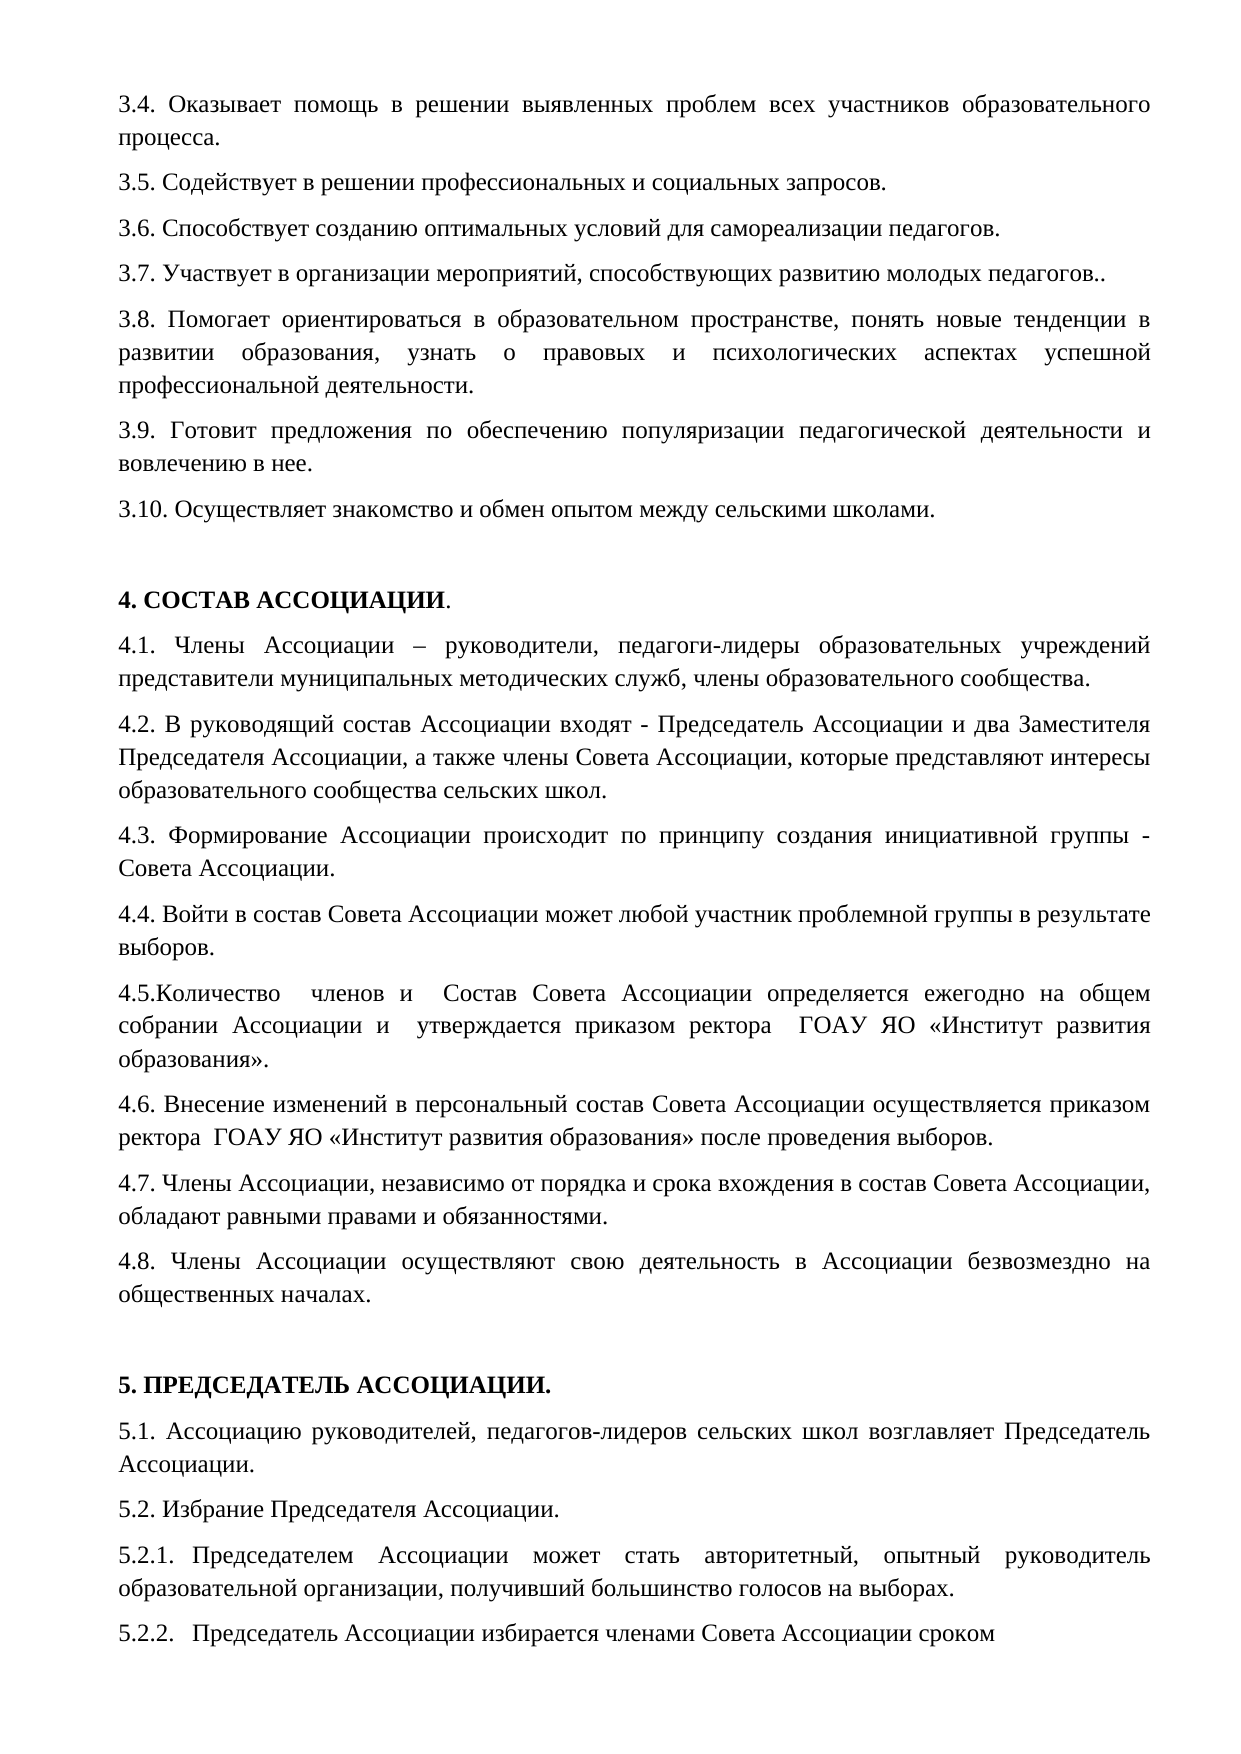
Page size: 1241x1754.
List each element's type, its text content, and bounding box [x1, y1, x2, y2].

text 4.4. Войти в состав Совета Ассоциации может любой участник проблемной группы в результате выборов. [118, 899, 1152, 961]
text 4.3. Формирование Ассоциации происходит по принципу создания инициативной группы - Совета Ассоциации. [118, 821, 1152, 882]
text 3.5. Содействует в решении профессиональных и социальных запросов. [118, 167, 1152, 196]
text 4.7. Члены Ассоциации, независимо от порядка и срока вхождения в состав Совета Ассоциации, обладают равными правами и обязанностями. [118, 1168, 1152, 1229]
text 5. ПРЕДСЕДАТЕЛЬ АССОЦИАЦИИ. [118, 1370, 1152, 1399]
text 4. СОСТАВ АССОЦИАЦИИ. [118, 585, 1152, 614]
text 4.1. Члены Ассоциации – руководители, педагоги-лидеры образовательных учреждений представители муниципальных методических служб, члены образовательного сообщества. [118, 630, 1152, 692]
text 3.7. Участвует в организации мероприятий, способствующих развитию молодых педагогов.. [118, 258, 1152, 287]
text 5.1. Ассоциацию руководителей, педагогов-лидеров сельских школ возглавляет Председатель Ассоциации. [118, 1416, 1152, 1478]
text 5.2.2. Председатель Ассоциации избирается членами Совета Ассоциации сроком [118, 1618, 1152, 1647]
text 4.2. В руководящий состав Ассоциации входят - Председатель Ассоциации и два Заместителя Председателя Ассоциации, а также члены Совета Ассоциации, которые представляют интересы образовательного сообщества сельских школ. [118, 709, 1152, 804]
text 3.10. Осуществляет знакомство и обмен опытом между сельскими школами. [118, 494, 1152, 523]
text 4.8. Члены Ассоциации осуществляют свою деятельность в Ассоциации безвозмездно на общественных началах. [118, 1246, 1152, 1308]
text 4.6. Внесение изменений в персональный состав Совета Ассоциации осуществляется приказом ректора ГОАУ ЯО «Институт развития образования» после проведения выборов. [118, 1089, 1152, 1151]
text 5.2. Избрание Председателя Ассоциации. [118, 1494, 1152, 1523]
text 4.5.Количество членов и Состав Совета Ассоциации определяется ежегодно на общем собрании Ассоциации и утверждается приказом ректора ГОАУ ЯО «Институт развития образования». [118, 978, 1152, 1072]
text 3.4. Оказывает помощь в решении выявленных проблем всех участников образовательного процесса. [118, 89, 1152, 150]
text 5.2.1. Председателем Ассоциации может стать авторитетный, опытный руководитель образовательной организации, получивший большинство голосов на выборах. [118, 1540, 1152, 1602]
text 3.6. Способствует созданию оптимальных условий для самореализации педагогов. [118, 213, 1152, 241]
text 3.9. Готовит предложения по обеспечению популяризации педагогической деятельности и вовлечению в нее. [118, 415, 1152, 477]
text 3.8. Помогает ориентироваться в образовательном пространстве, понять новые тенденции в развитии образования, узнать о правовых и психологических аспектах успешной профессиональной деятельности. [118, 304, 1152, 398]
